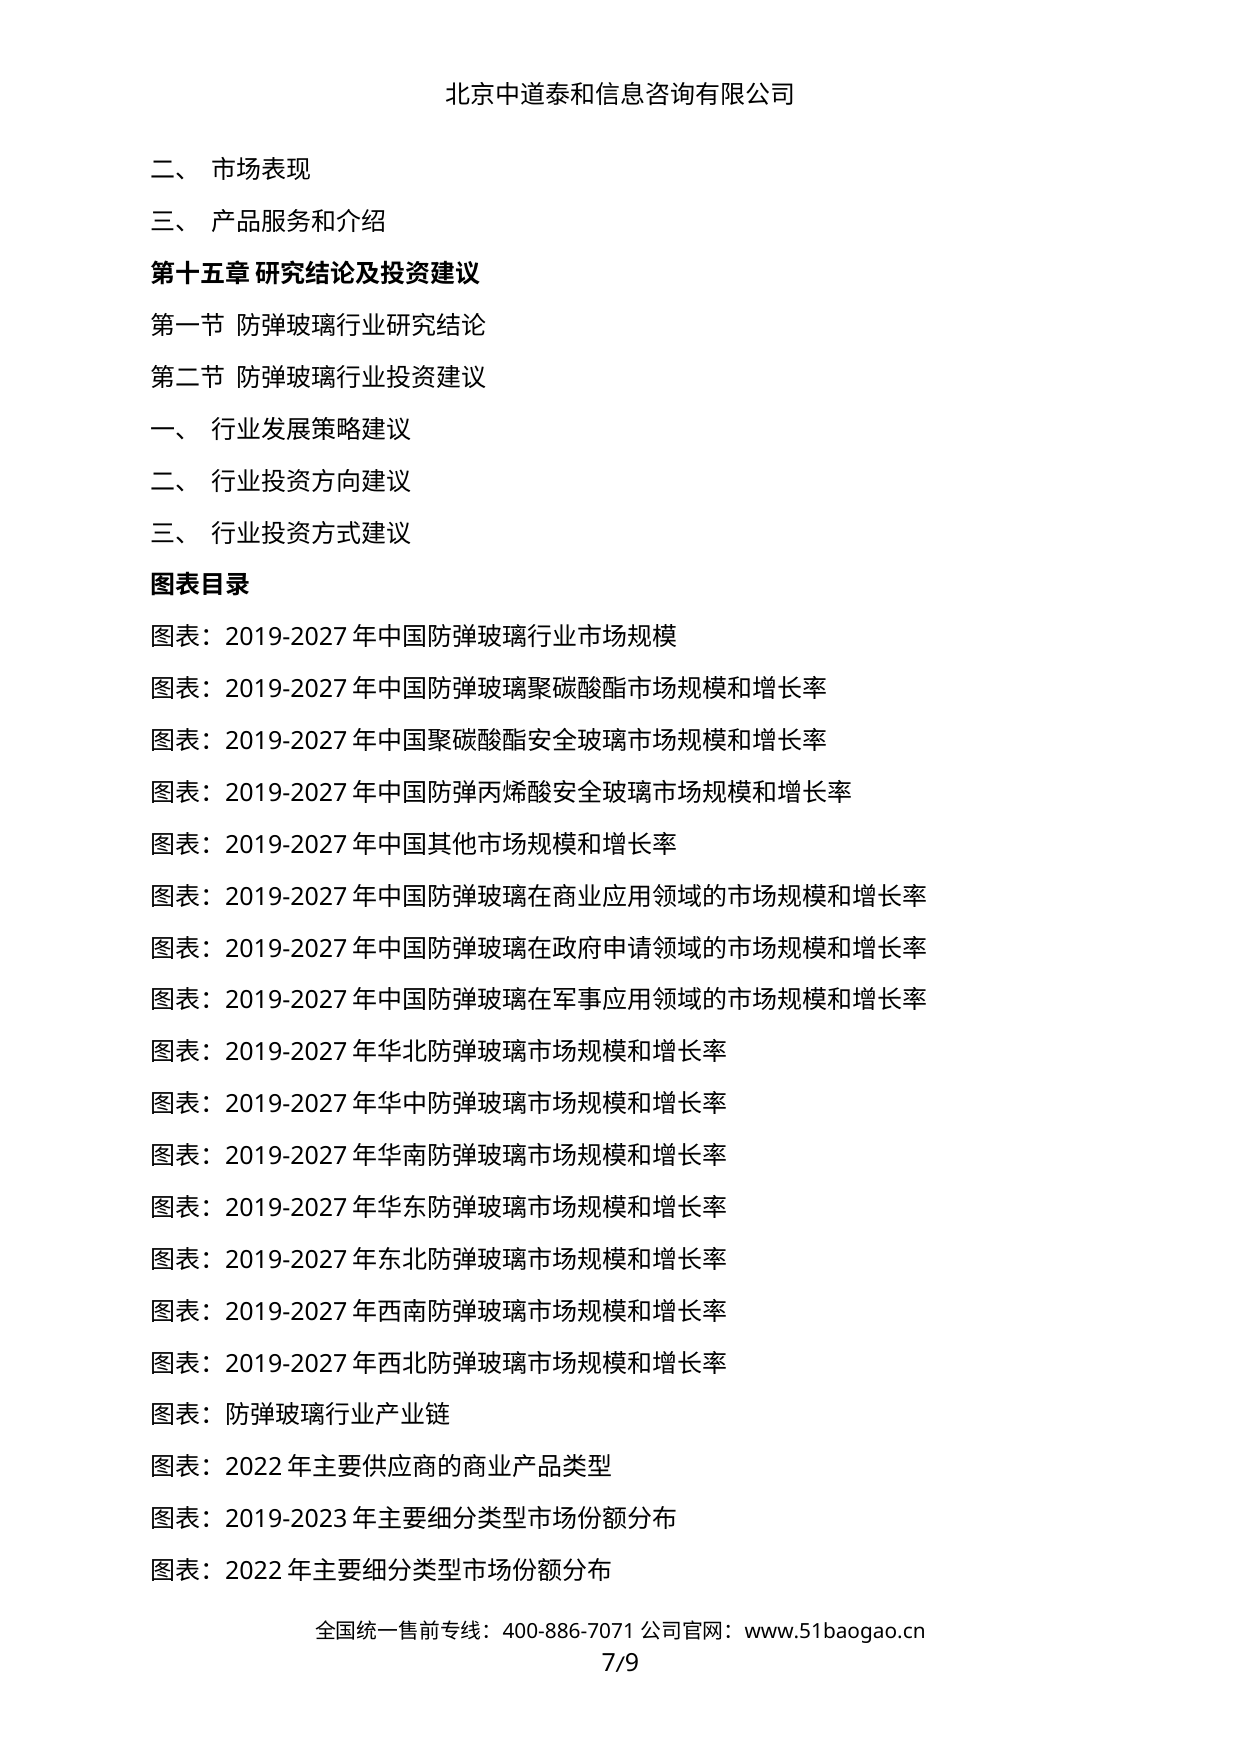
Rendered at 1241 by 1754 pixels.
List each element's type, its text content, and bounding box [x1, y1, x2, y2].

text 二、 行业投资方向建议 [150, 461, 1090, 497]
text 图表：2019-2027年中国其他市场规模和增长率 [150, 824, 1090, 861]
text 图表：2019-2027年华南防弹玻璃市场规模和增长率 [150, 1136, 1090, 1172]
text 图表：防弹玻璃行业产业链 [150, 1395, 1090, 1431]
text 第一节 防弹玻璃行业研究结论 [150, 306, 1090, 342]
text 图表：2022年主要供应商的商业产品类型 [150, 1447, 1090, 1483]
text 二、 市场表现 [150, 150, 1090, 186]
text 图表：2019-2027年中国防弹玻璃行业市场规模 [150, 617, 1090, 653]
text 图表：2019-2027年东北防弹玻璃市场规模和增长率 [150, 1239, 1090, 1276]
text 图表：2019-2027年华中防弹玻璃市场规模和增长率 [150, 1084, 1090, 1120]
text 图表：2019-2027年中国聚碳酸酯安全玻璃市场规模和增长率 [150, 721, 1090, 757]
text 图表：2019-2027年中国防弹玻璃在政府申请领域的市场规模和增长率 [150, 928, 1090, 964]
text 第二节 防弹玻璃行业投资建议 [150, 357, 1090, 394]
text 第十五章 研究结论及投资建议 [150, 254, 1090, 290]
text 图表：2019-2027年中国防弹玻璃聚碳酸酯市场规模和增长率 [150, 669, 1090, 705]
text 图表：2019-2023年主要细分类型市场份额分布 [150, 1499, 1090, 1535]
text 三、 行业投资方式建议 [150, 513, 1090, 549]
text 三、 产品服务和介绍 [150, 202, 1090, 238]
text 图表目录 [150, 565, 1090, 601]
text 一、 行业发展策略建议 [150, 409, 1090, 446]
text 图表：2019-2027年中国防弹玻璃在军事应用领域的市场规模和增长率 [150, 980, 1090, 1016]
text 图表：2019-2027年华北防弹玻璃市场规模和增长率 [150, 1032, 1090, 1068]
text 图表：2022年主要细分类型市场份额分布 [150, 1551, 1090, 1587]
text 图表：2019-2027年中国防弹丙烯酸安全玻璃市场规模和增长率 [150, 772, 1090, 809]
text 图表：2019-2027年中国防弹玻璃在商业应用领域的市场规模和增长率 [150, 876, 1090, 912]
text 图表：2019-2027年西南防弹玻璃市场规模和增长率 [150, 1291, 1090, 1327]
text 图表：2019-2027年华东防弹玻璃市场规模和增长率 [150, 1187, 1090, 1224]
text 图表：2019-2027年西北防弹玻璃市场规模和增长率 [150, 1343, 1090, 1379]
